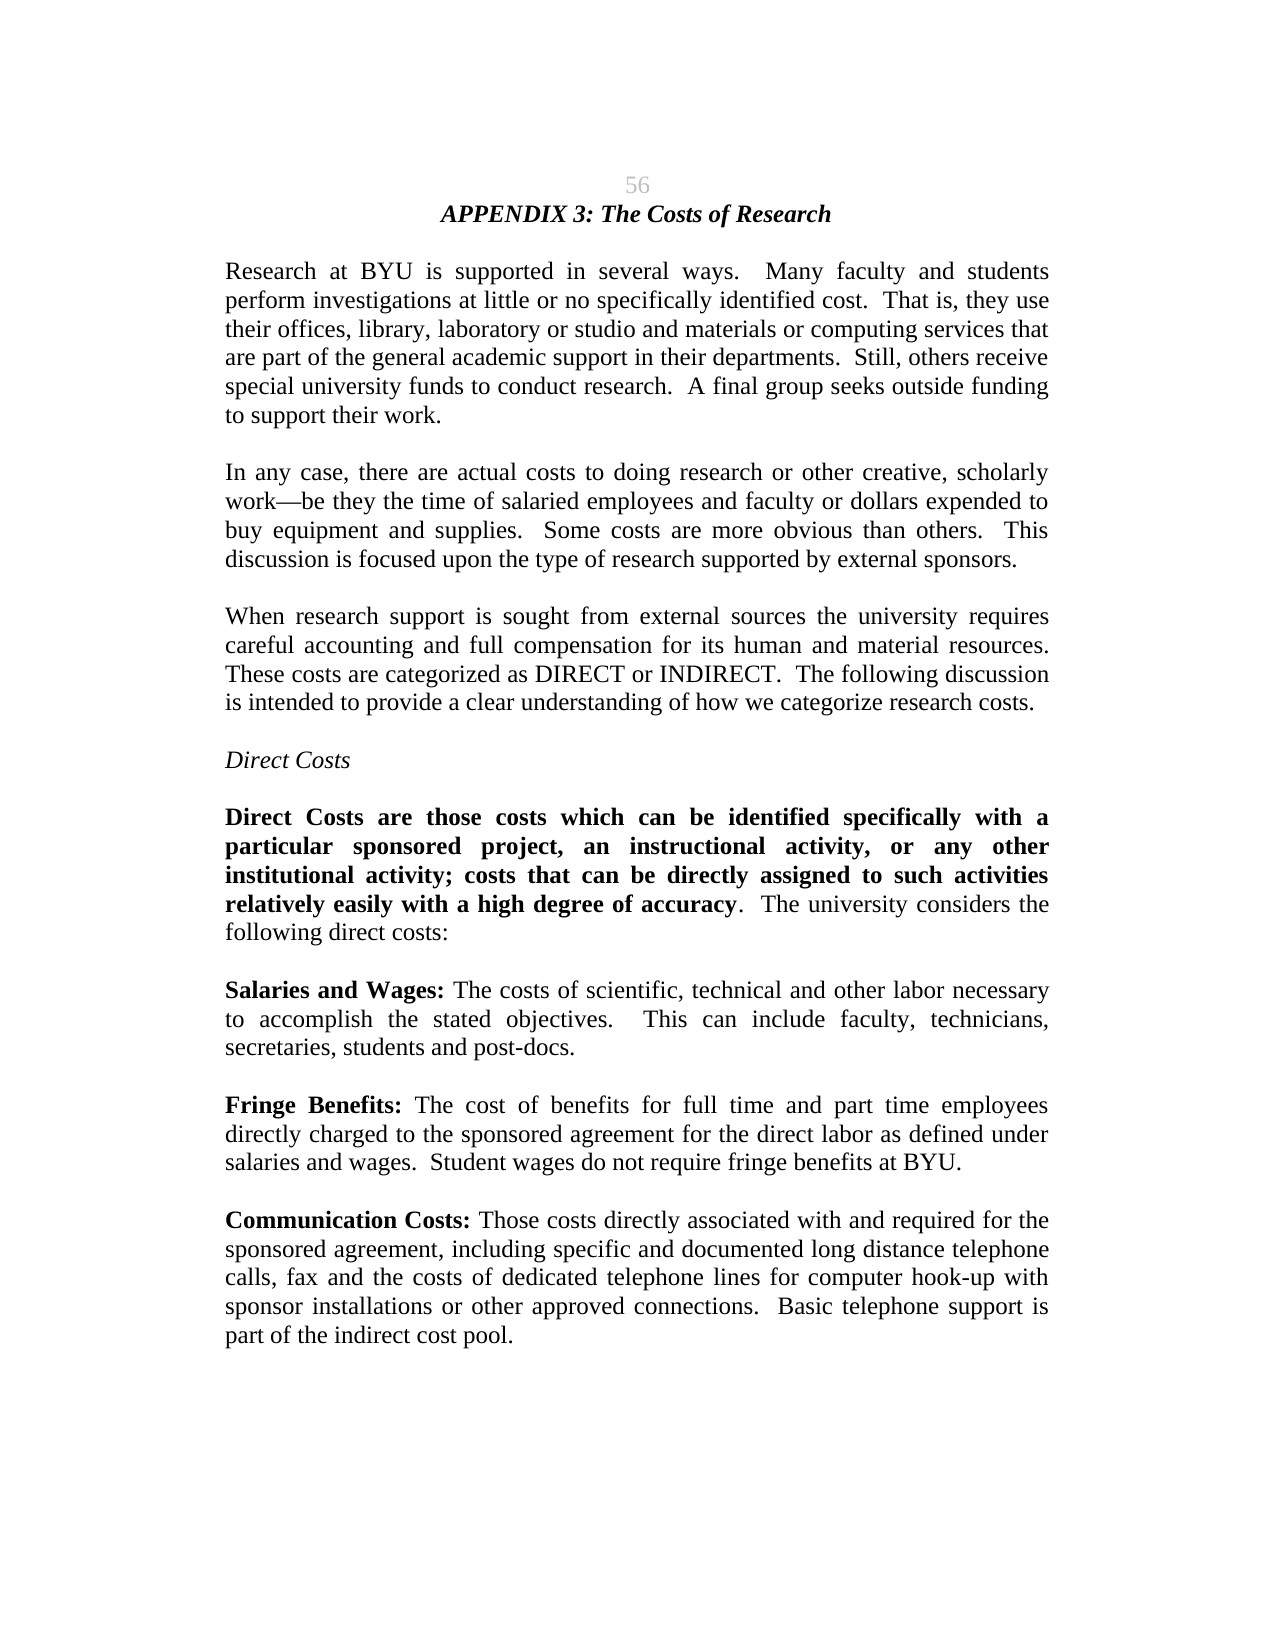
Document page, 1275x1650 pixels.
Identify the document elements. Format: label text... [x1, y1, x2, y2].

text Direct Costs are those costs which can be identified specifically with a particular sponsored project, an instructional activity, or any other institutional activity; costs that can be directly assigned to such activities relatively easily with a high degree of accuracy. The university considers the following direct costs: [225, 802, 1050, 946]
text Direct Costs [225, 745, 1050, 774]
text APPENDIX 3: The Costs of Research [225, 199, 1050, 227]
text Fringe Benefits: The cost of benefits for full time and part time employees directly charged to the sponsored agreement for the direct labor as defined under salaries and wages. Student wages do not require fringe benefits at BYU. [225, 1090, 1050, 1176]
text In any case, there are actual costs to doing research or other creative, scholarly work—be they the time of salaried employees and faculty or dollars expended to buy equipment and supplies. Some costs are more obvious than others. This discussion is focused upon the type of research supported by external sponsors. [225, 457, 1050, 572]
text Communication Costs: Those costs directly associated with and required for the sponsored agreement, including specific and documented long distance telephone calls, fax and the costs of dedicated telephone lines for computer hook-up with sponsor installations or other approved connections. Basic telephone support is part of the indirect cost pool. [225, 1205, 1050, 1349]
text Research at BYU is supported in several ways. Many faculty and students perform investigations at little or no specifically identified cost. That is, they use their offices, library, laboratory or studio and materials or computing services that are part of the general academic support in their departments. Still, others receive special university funds to conduct research. A final group seeks outside funding to support their work. [225, 256, 1050, 429]
text When research support is sought from external sources the university requires careful accounting and full compensation for its human and material resources. These costs are categorized as DIRECT or INDIRECT. The following discussion is intended to provide a clear understanding of how we categorize research costs. [225, 601, 1050, 716]
text 56 [225, 170, 1050, 199]
text Salaries and Wages: The costs of scientific, technical and other labor necessary to accomplish the stated objectives. This can include faculty, technicians, secretaries, students and post-docs. [225, 975, 1050, 1061]
